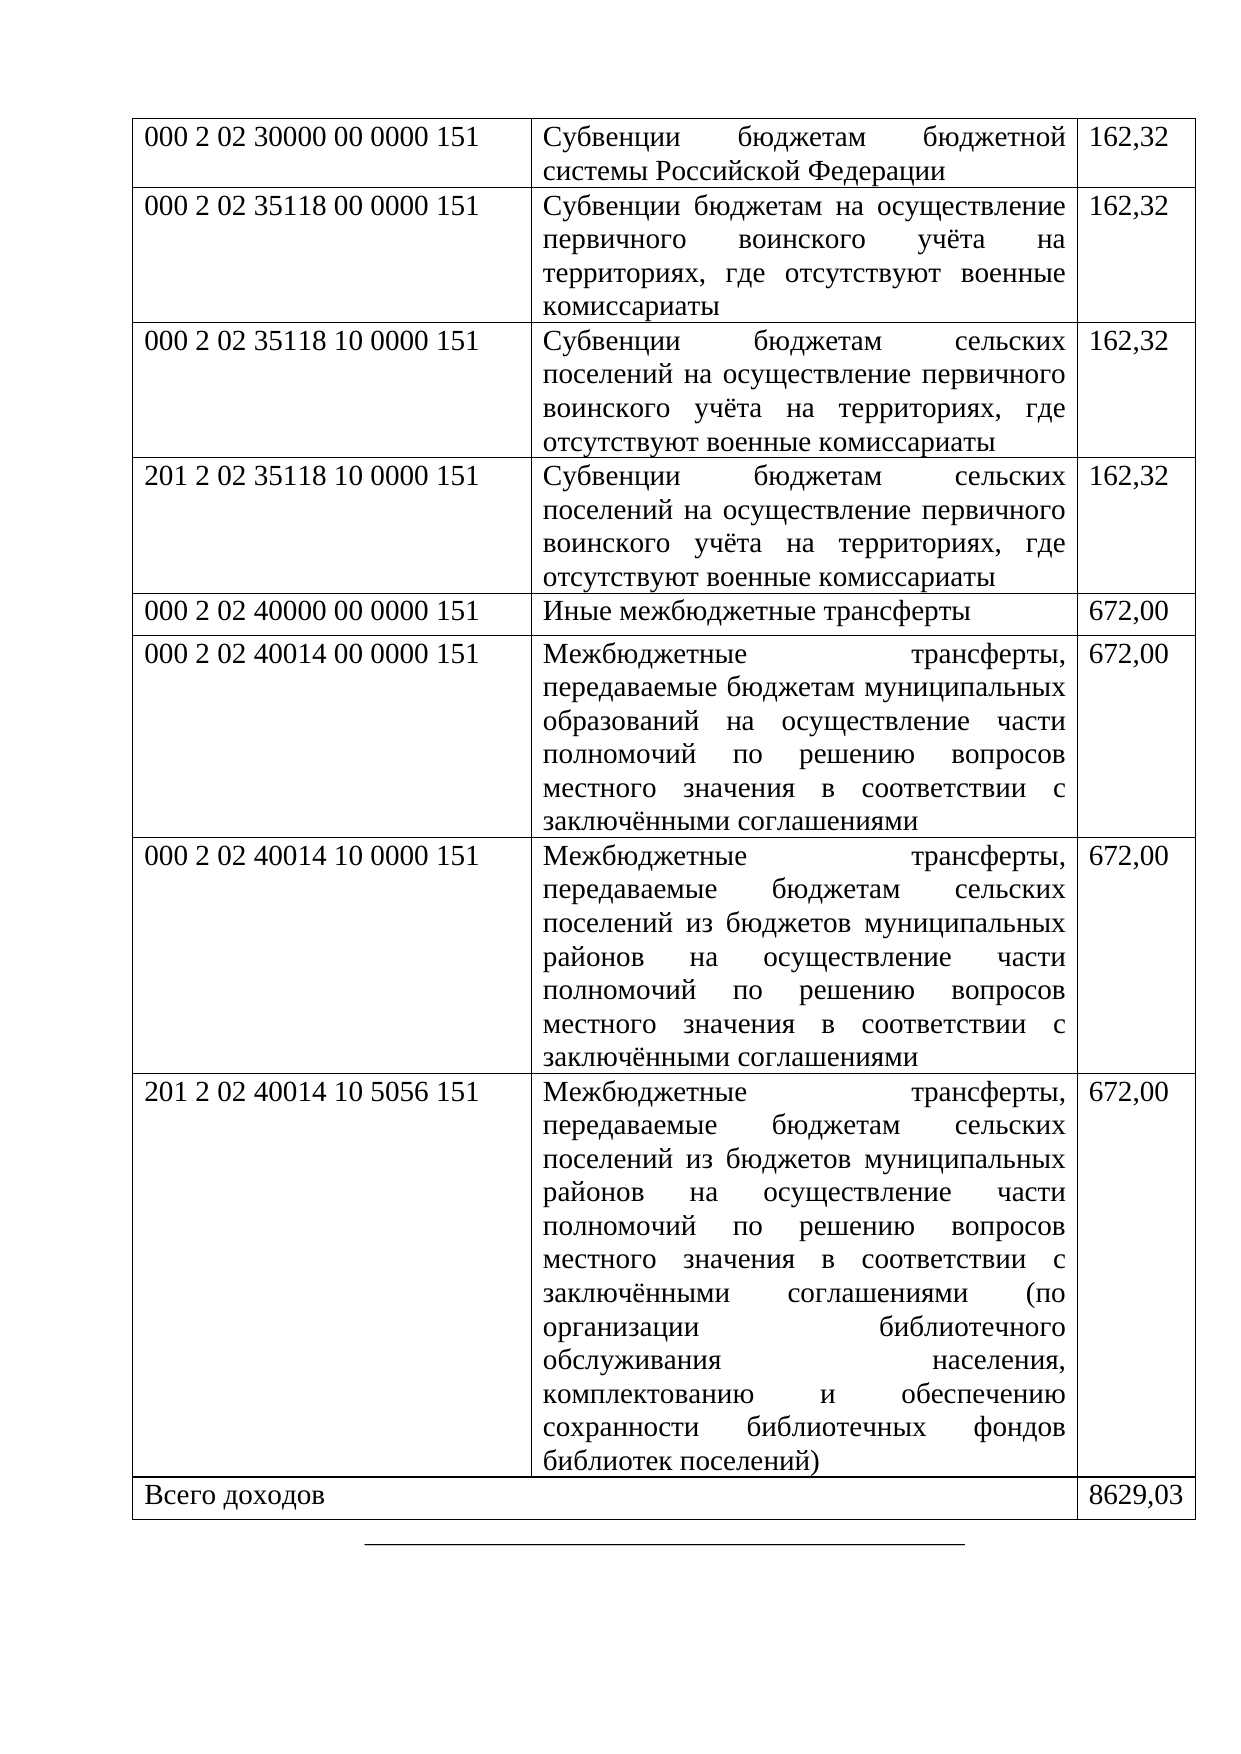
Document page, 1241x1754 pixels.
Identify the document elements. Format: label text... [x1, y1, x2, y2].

table_cell Всего доходов [133, 1478, 1077, 1518]
table_cell 162,32 [1078, 188, 1195, 322]
table_cell 162,32 [1078, 323, 1195, 457]
table_cell Субвенции бюджетам сельских поселений на осуществление первичного воинского учёта на территориях, где отсутствуют военные комиссариаты [532, 458, 1077, 592]
table_cell 201 2 02 40014 10 5056 151 [133, 1074, 531, 1476]
table_cell 000 2 02 35118 10 0000 151 [133, 323, 531, 457]
table_cell Межбюджетные трансферты, передаваемые бюджетам сельских поселений из бюджетов муниципальных районов на осуществление части полномочий по решению вопросов местного значения в соответствии с заключёнными соглашениями [532, 838, 1077, 1073]
table_cell 672,00 [1078, 838, 1195, 1073]
table_cell Иные межбюджетные трансферты [532, 594, 1077, 635]
table_cell 201 2 02 35118 10 0000 151 [133, 458, 531, 592]
table_cell 000 2 02 40014 00 0000 151 [133, 636, 531, 837]
table_cell 672,00 [1078, 1074, 1195, 1476]
table_cell Межбюджетные трансферты, передаваемые бюджетам сельских поселений из бюджетов муниципальных районов на осуществление части полномочий по решению вопросов местного значения в соответствии с заключёнными соглашениями (по организации библиотечного обслуживания населения, комплектованию и обеспечению сохранности библиотечных фондов библиотек поселений) [532, 1074, 1077, 1476]
table_cell 162,32 [1078, 119, 1195, 187]
table_cell 000 2 02 30000 00 0000 151 [133, 119, 531, 187]
table_cell 672,00 [1078, 594, 1195, 635]
table_cell Субвенции бюджетам сельских поселений на осуществление первичного воинского учёта на территориях, где отсутствуют военные комиссариаты [532, 323, 1077, 457]
table_cell 8629,03 [1078, 1478, 1195, 1518]
text ________________________________________________ [177, 1520, 1152, 1548]
table_cell 000 2 02 40000 00 0000 151 [133, 594, 531, 635]
table_cell Субвенции бюджетам бюджетной системы Российской Федерации [532, 119, 1077, 187]
table_cell 000 2 02 35118 00 0000 151 [133, 188, 531, 322]
table_cell 672,00 [1078, 636, 1195, 837]
table_cell Субвенции бюджетам на осуществление первичного воинского учёта на территориях, где отсутствуют военные комиссариаты [532, 188, 1077, 322]
table_cell Межбюджетные трансферты, передаваемые бюджетам муниципальных образований на осуществление части полномочий по решению вопросов местного значения в соответствии с заключёнными соглашениями [532, 636, 1077, 837]
table_cell 000 2 02 40014 10 0000 151 [133, 838, 531, 1073]
table_cell 162,32 [1078, 458, 1195, 592]
